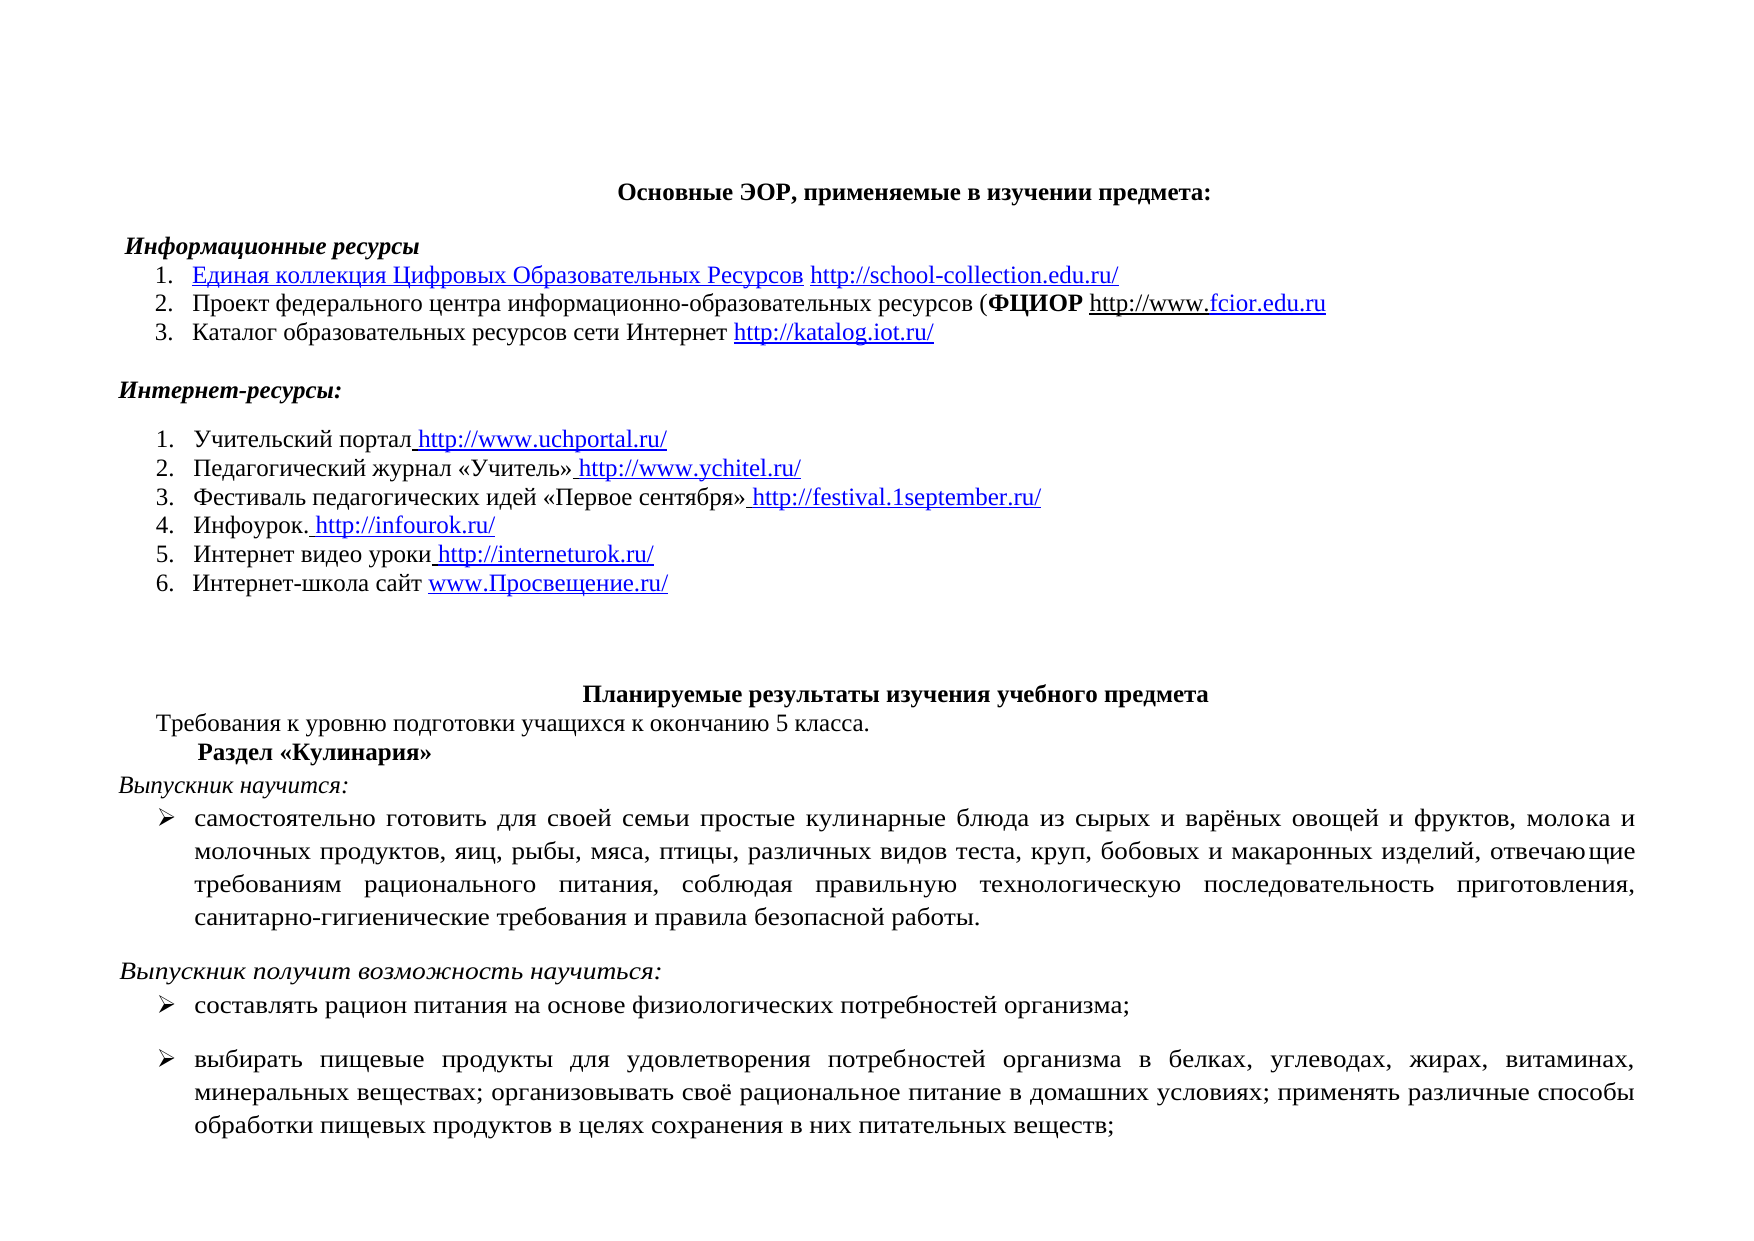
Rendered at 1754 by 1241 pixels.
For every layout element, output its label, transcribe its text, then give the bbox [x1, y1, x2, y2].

list Педагогический журнал «Учитель» http://www.ychitel.ru/ [156, 453, 1636, 482]
text Требования к уровню подготовки учащихся к окончанию 5 класса. [156, 708, 1636, 737]
text Интернет-ресурсы: [118, 375, 1636, 403]
list выбирать пищевые продукты для удовлетворения потребностей организма в белках, углеводах, жирах, витаминах, минеральных веществах; организовывать своё рациональное питание в домашних условиях; применять различные способы обработки пищевых продуктов в целях сохранения в них питательных веществ; [157, 1044, 1635, 1139]
text Планируемые результаты изучения учебного предмета [156, 679, 1636, 708]
text Информационные ресурсы [118, 231, 1636, 260]
list самостоятельно готовить для своей семьи простые кулинарные блюда из сырых и варёных овощей и фруктов, молока и молочных продуктов, яиц, рыбы, мяса, птицы, различных видов теста, круп, бобовых и макаронных изделий, отвечающие требованиям рационального питания, соблюдая правильную технологическую последовательность приготовления, санитарно-гигиенические требования и правила безопасной работы. [157, 803, 1635, 931]
list составлять рацион питания на основе физиологических потребностей организма; [157, 990, 1635, 1019]
list Проект федерального центра информационно-образовательных ресурсов (ФЦИОР http://www.fcior.edu.ru [154, 288, 1636, 317]
text Раздел «Кулинария» [118, 737, 1306, 766]
text Выпускник получит возможность научиться: [119, 956, 1636, 985]
list Единая коллекция Цифровых Образовательных Ресурсов http://school-collection.edu.ru/ [148, 260, 1636, 288]
list Учительский портал http://www.uchportal.ru/ [156, 424, 1636, 453]
text Выпускник научится: [118, 770, 1306, 799]
list Основные ЭОР, применяемые в изучении предмета: [193, 177, 1636, 206]
list Каталог образовательных ресурсов сети Интернет http://katalog.iot.ru/ [148, 317, 1636, 346]
list Интернет-школа сайт www.Просвещение.ru/ [156, 568, 1636, 597]
list Интернет видео уроки http://interneturok.ru/ [156, 539, 1636, 568]
list Инфоурок. http://infourok.ru/ [156, 511, 1636, 539]
list Фестиваль педагогических идей «Первое сентября» http://festival.1september.ru/ [156, 482, 1636, 511]
